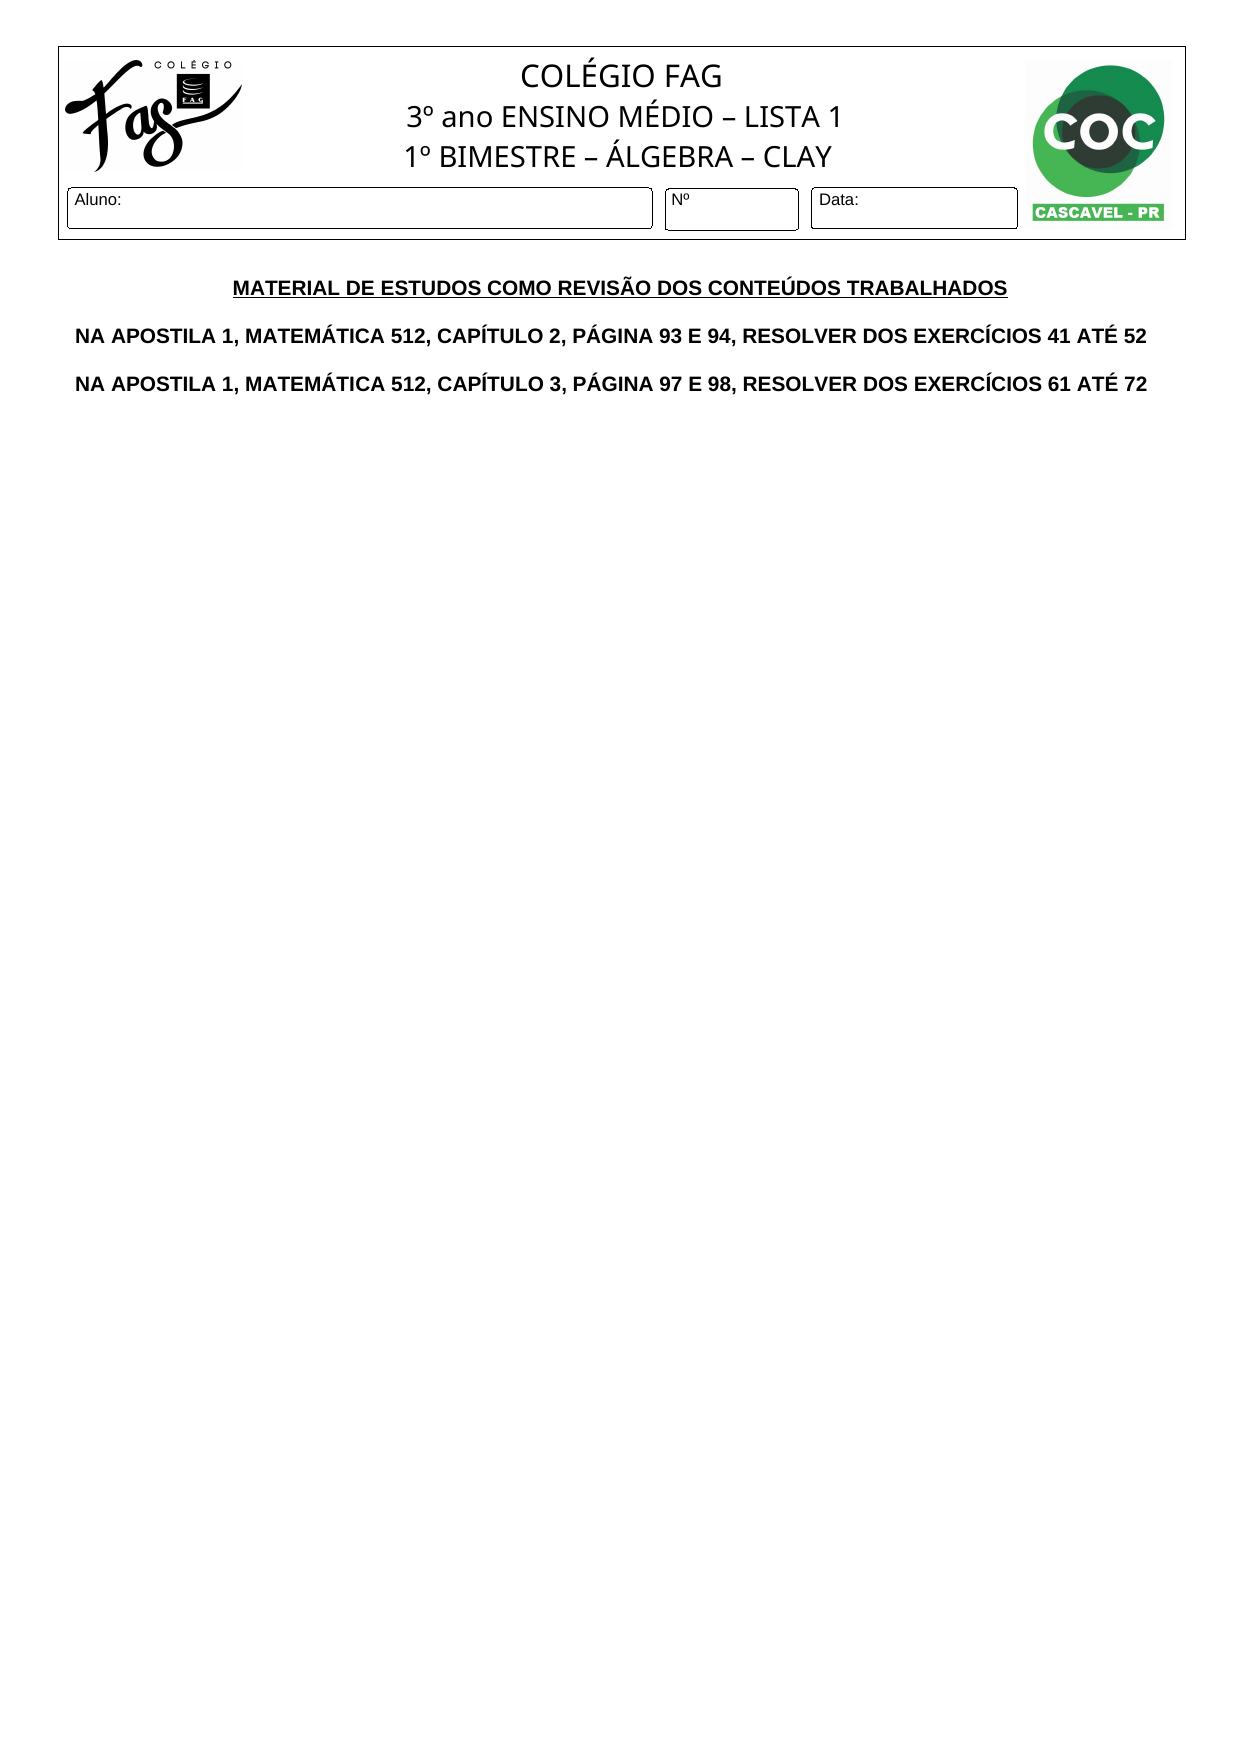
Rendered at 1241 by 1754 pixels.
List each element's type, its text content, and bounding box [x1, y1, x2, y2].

picture [1025, 60, 1172, 230]
text NA APOSTILA 1, MATEMÁTICA 512, CAPÍTULO 2, PÁGINA 93 E 94, RESOLVER DOS EXERCÍCIOS 41 ATÉ 52 [75, 324, 1165, 348]
picture [65, 60, 242, 172]
text MATERIAL DE ESTUDOS COMO REVISÃO DOS CONTEÚDOS TRABALHADOS [75, 276, 1165, 300]
text NA APOSTILA 1, MATEMÁTICA 512, CAPÍTULO 3, PÁGINA 97 E 98, RESOLVER DOS EXERCÍCIOS 61 ATÉ 72 [75, 372, 1165, 396]
